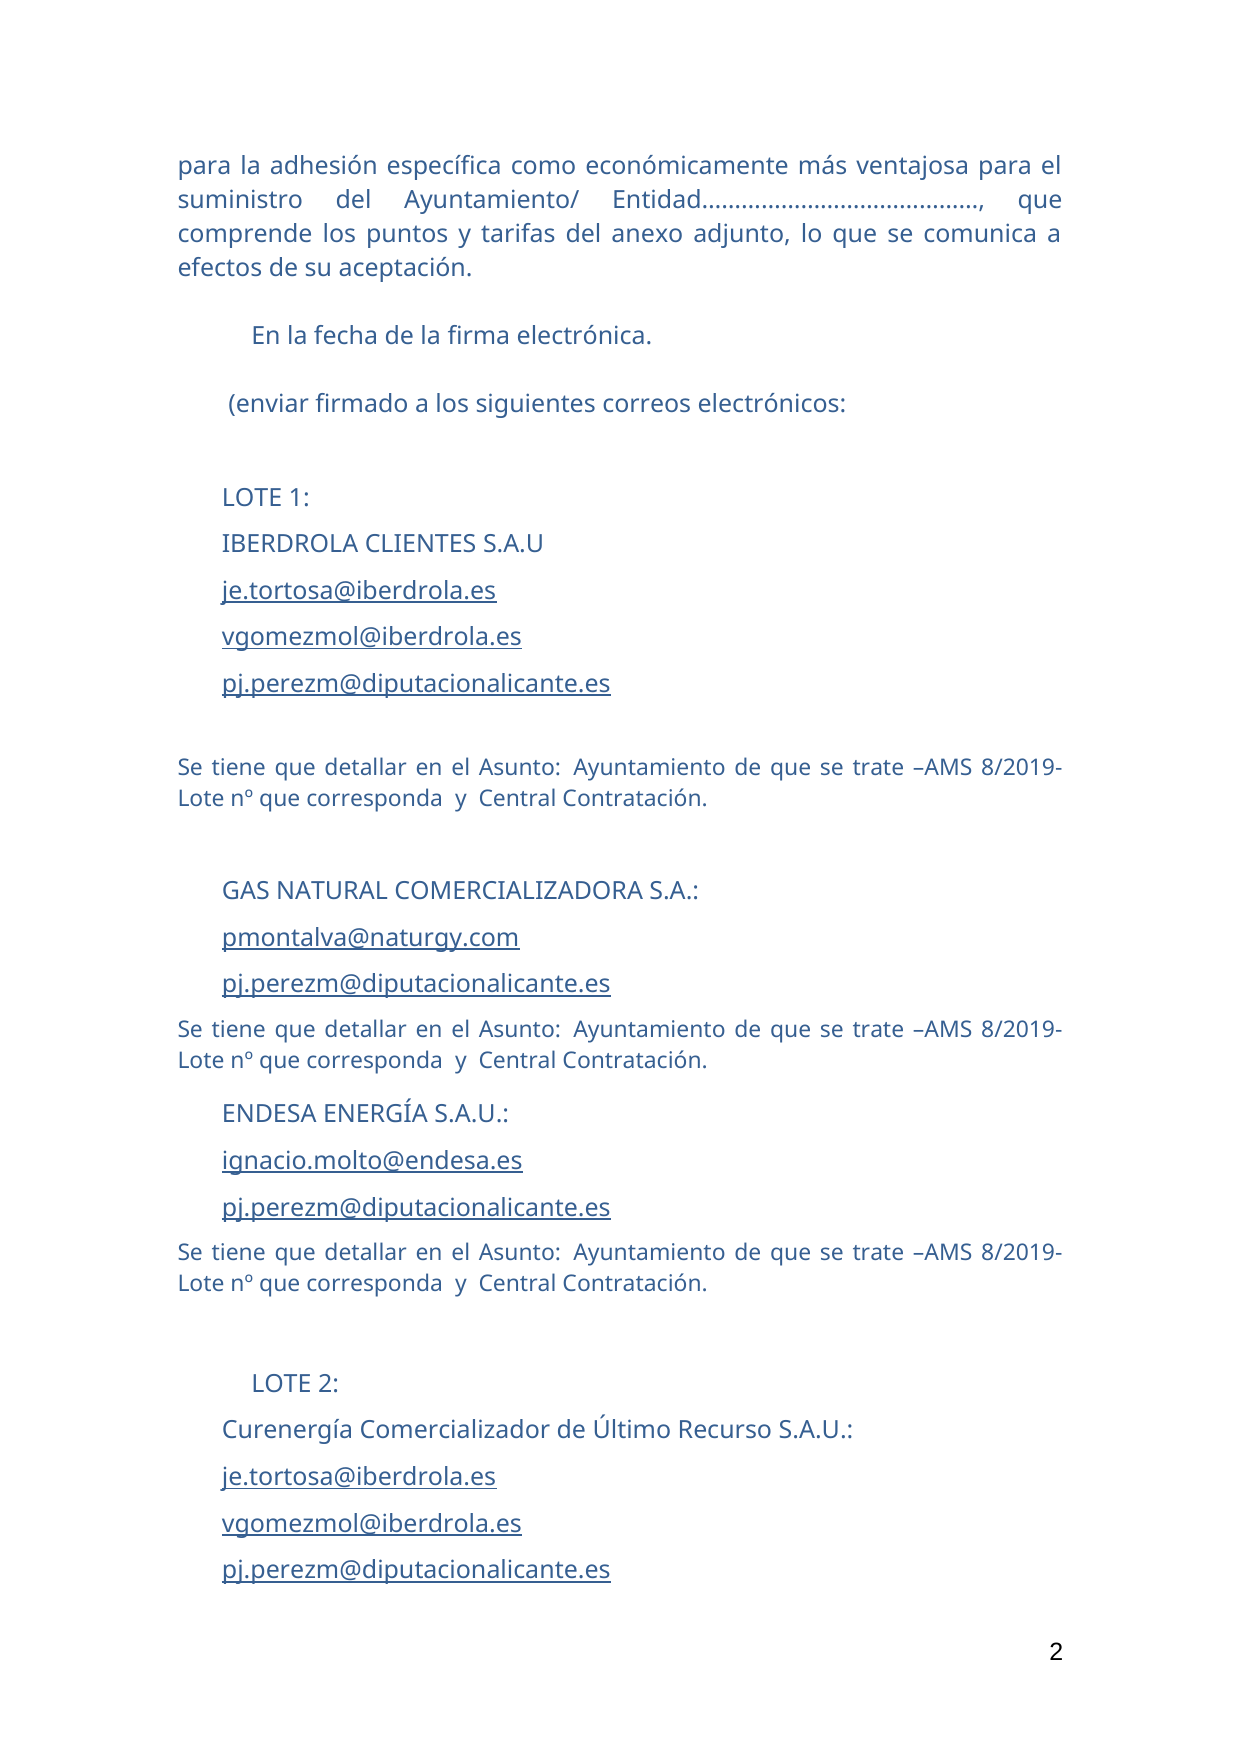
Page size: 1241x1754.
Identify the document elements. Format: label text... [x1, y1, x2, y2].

text Curenergía Comercializador de Último Recurso S.A.U.: [177, 1412, 1063, 1446]
text ignacio.molto@endesa.es [177, 1143, 1063, 1177]
text (enviar firmado a los siguientes correos electrónicos: [177, 386, 1063, 420]
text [177, 148, 1063, 284]
text GAS NATURAL COMERCIALIZADORA S.A.: [177, 873, 1063, 907]
text pj.perezm@diputacionalicante.es [177, 966, 1063, 1000]
text pj.perezm@diputacionalicante.es [177, 665, 1063, 699]
text je.tortosa@iberdrola.es [177, 1459, 1063, 1493]
text pj.perezm@diputacionalicante.es [177, 1552, 1063, 1586]
text pmontalva@naturgy.com [177, 919, 1063, 954]
text Se tiene que detallar en el Asunto: Ayuntamiento de que se trate –AMS 8/2019- Lote nº que corresponda y Central Contratación. [177, 1013, 1063, 1075]
text IBERDROLA CLIENTES S.A.U [177, 526, 1063, 560]
text LOTE 2: [177, 1366, 1063, 1400]
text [177, 1236, 1063, 1298]
text Se tiene que detallar en el Asunto: Ayuntamiento de que se trate –AMS 8/2019- Lote nº que corresponda y Central Contratación. [177, 751, 1063, 813]
text LOTE 1: [177, 479, 1063, 513]
text pj.perezm@diputacionalicante.es [177, 1189, 1063, 1223]
text ENDESA ENERGÍA S.A.U.: [177, 1096, 1063, 1130]
text vgomezmol@iberdrola.es [177, 619, 1063, 653]
text En la fecha de la firma electrónica. [177, 318, 1063, 352]
text vgomezmol@iberdrola.es [177, 1505, 1063, 1539]
text je.tortosa@iberdrola.es [177, 572, 1063, 606]
